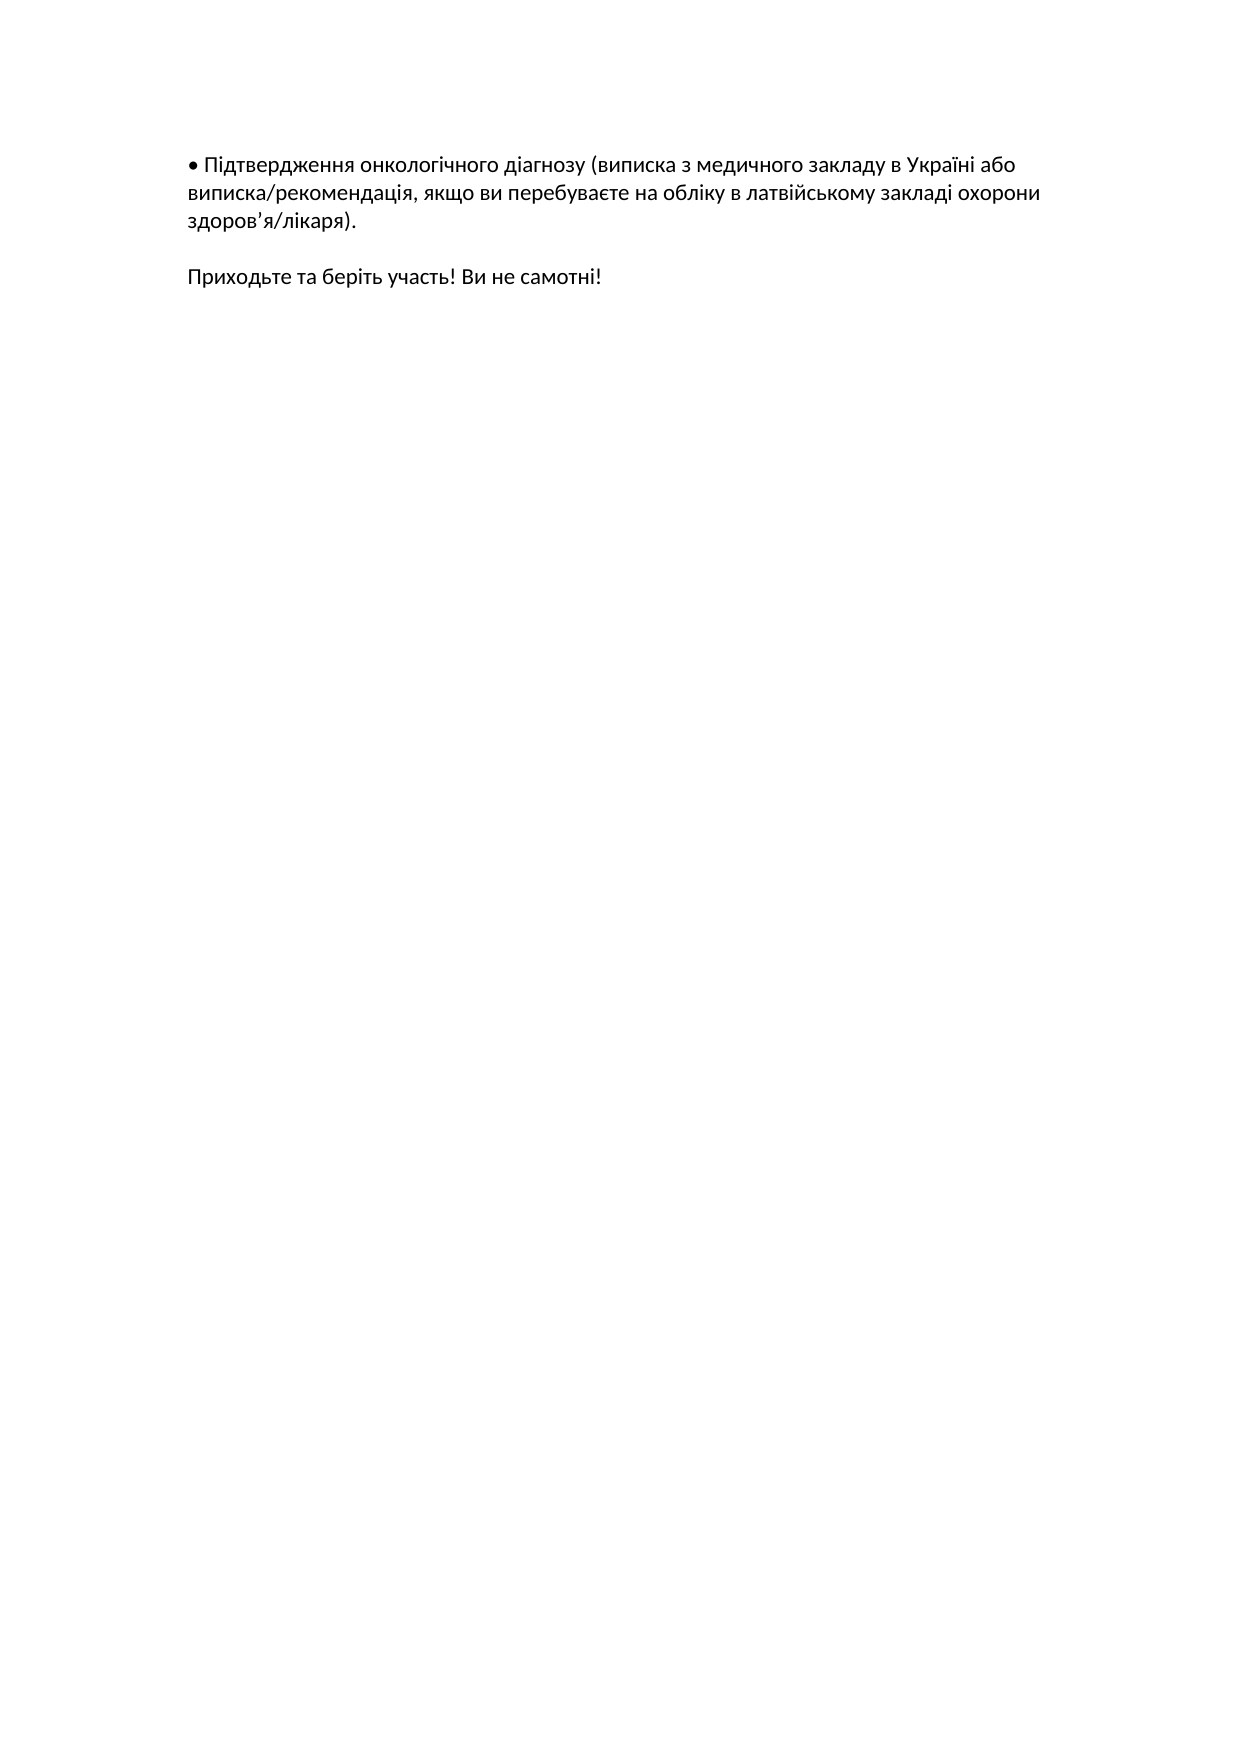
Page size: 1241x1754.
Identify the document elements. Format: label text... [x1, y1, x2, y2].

text • Підтвердження онкологічного діагнозу (виписка з медичного закладу в Україні або виписка/рекомендація, якщо ви перебуваєте на обліку в латвійському закладі охорони здоров’я/лікаря). [187, 150, 1053, 234]
text Приходьте та беріть участь! Ви не самотні! [187, 262, 1053, 290]
